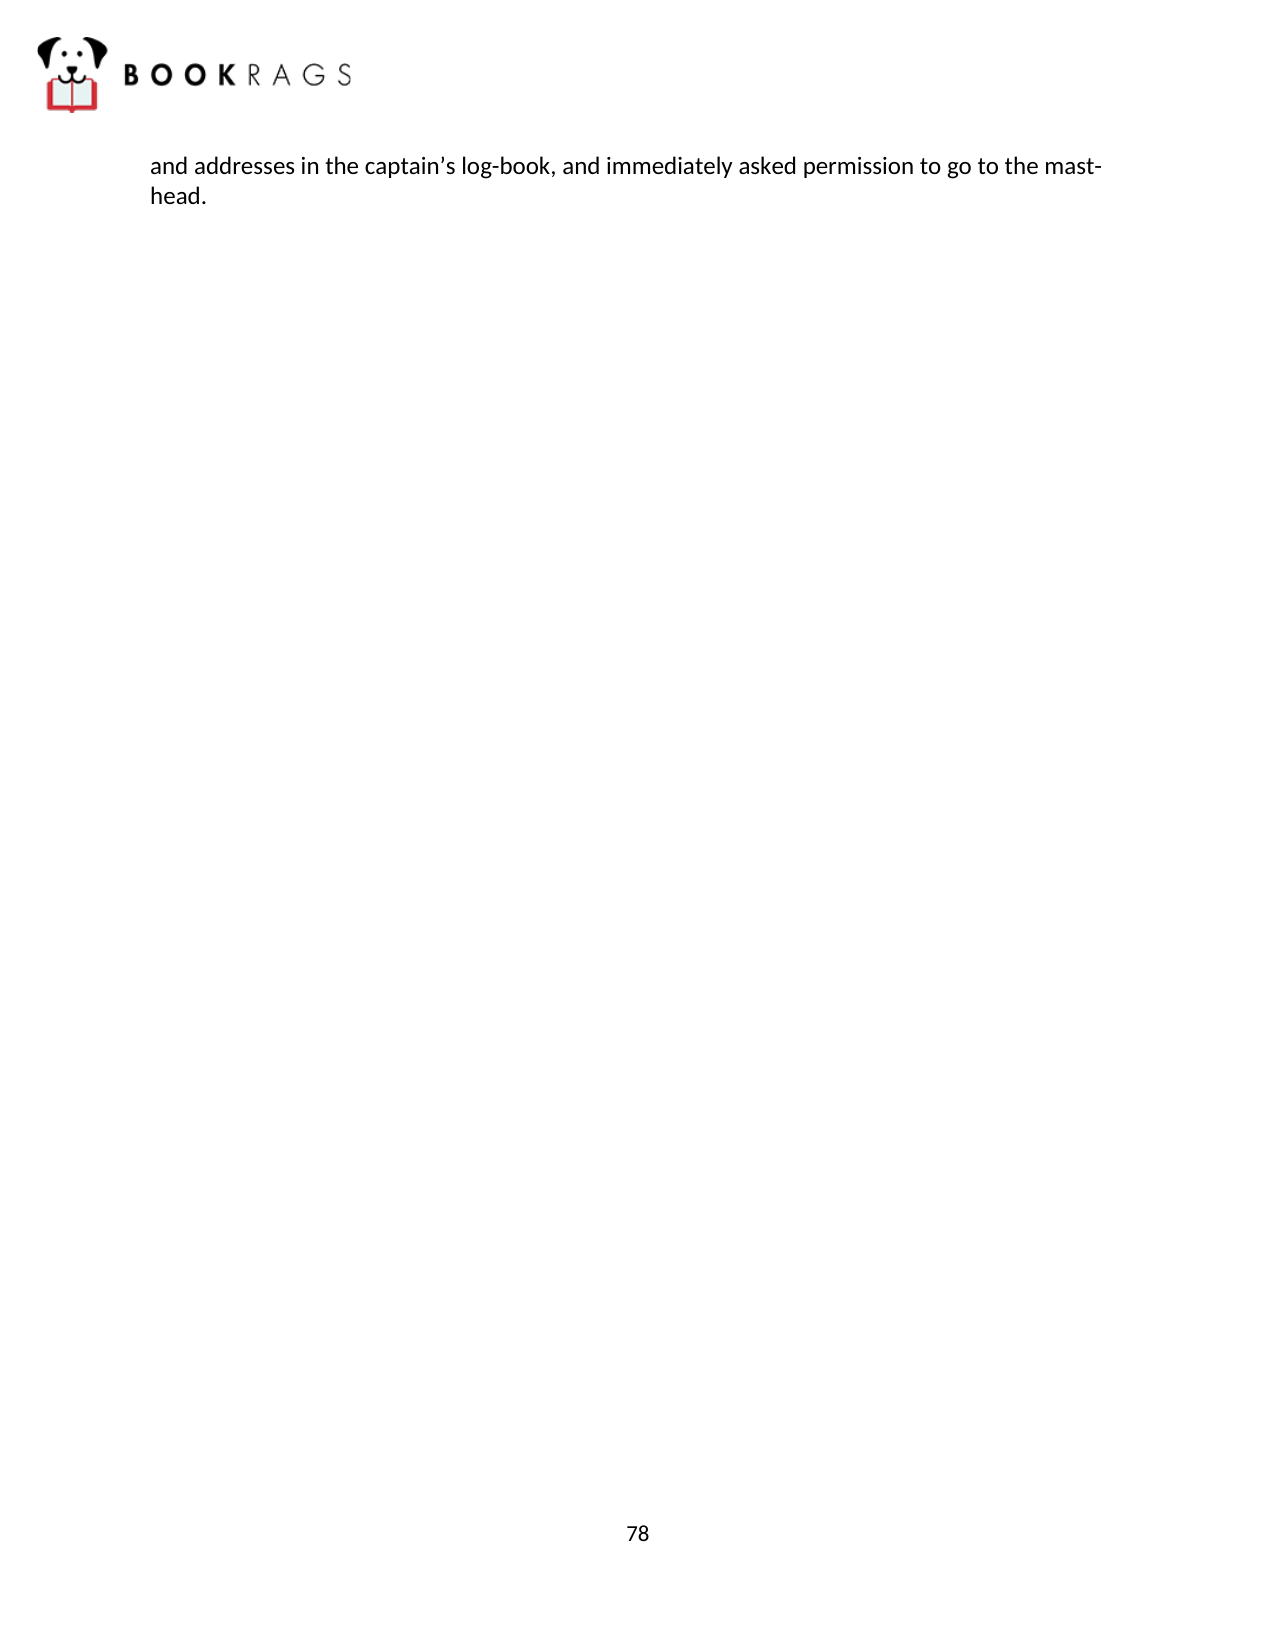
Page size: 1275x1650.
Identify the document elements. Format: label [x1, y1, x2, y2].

text [150, 150, 1125, 211]
picture [37, 37, 351, 113]
